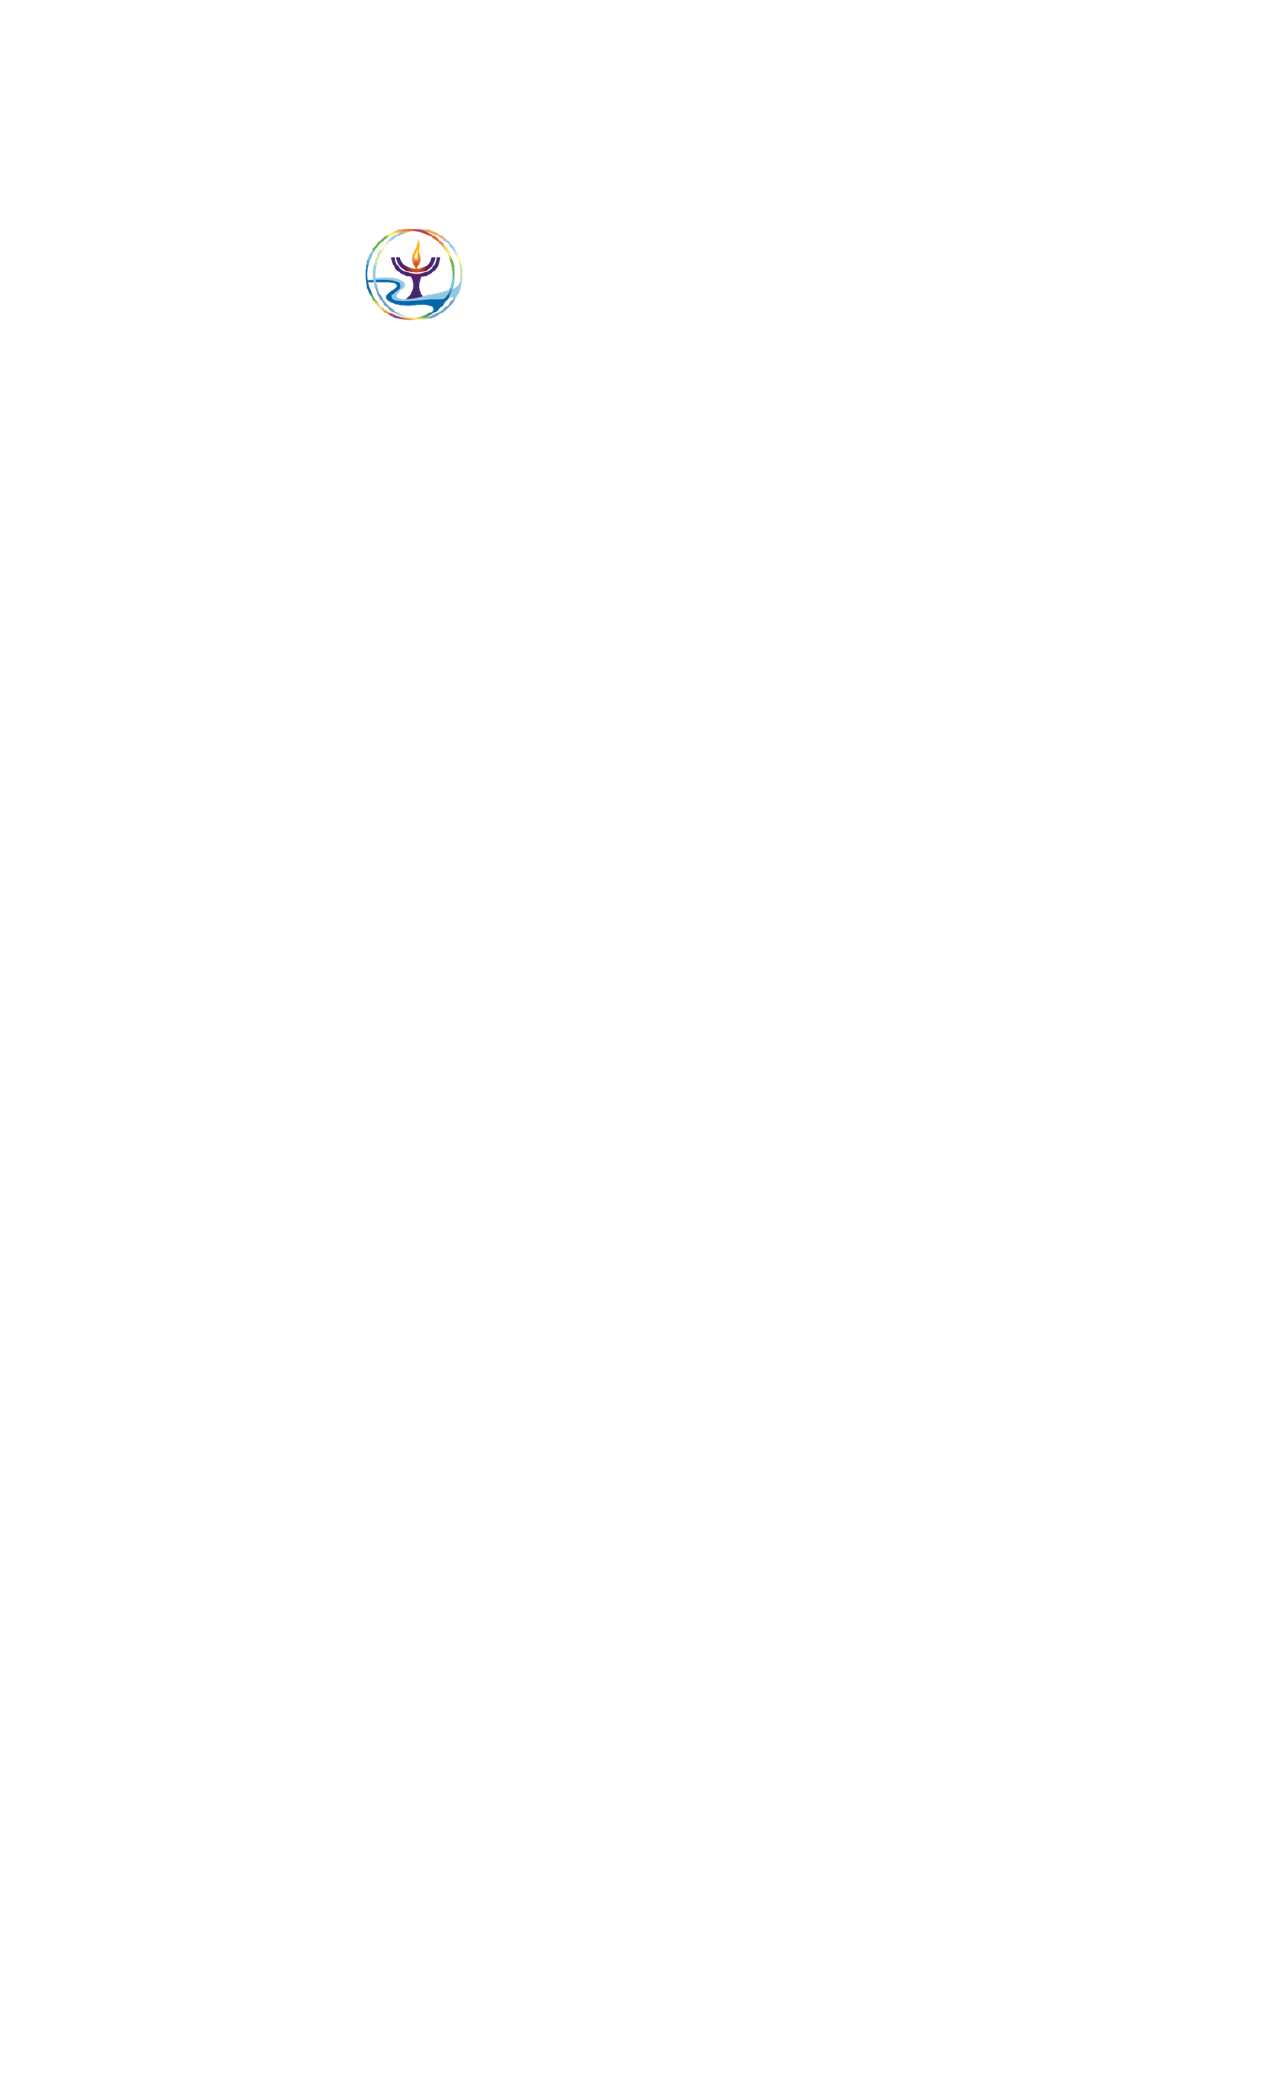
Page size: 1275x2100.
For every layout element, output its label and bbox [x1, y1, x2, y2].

picture [361, 224, 466, 324]
